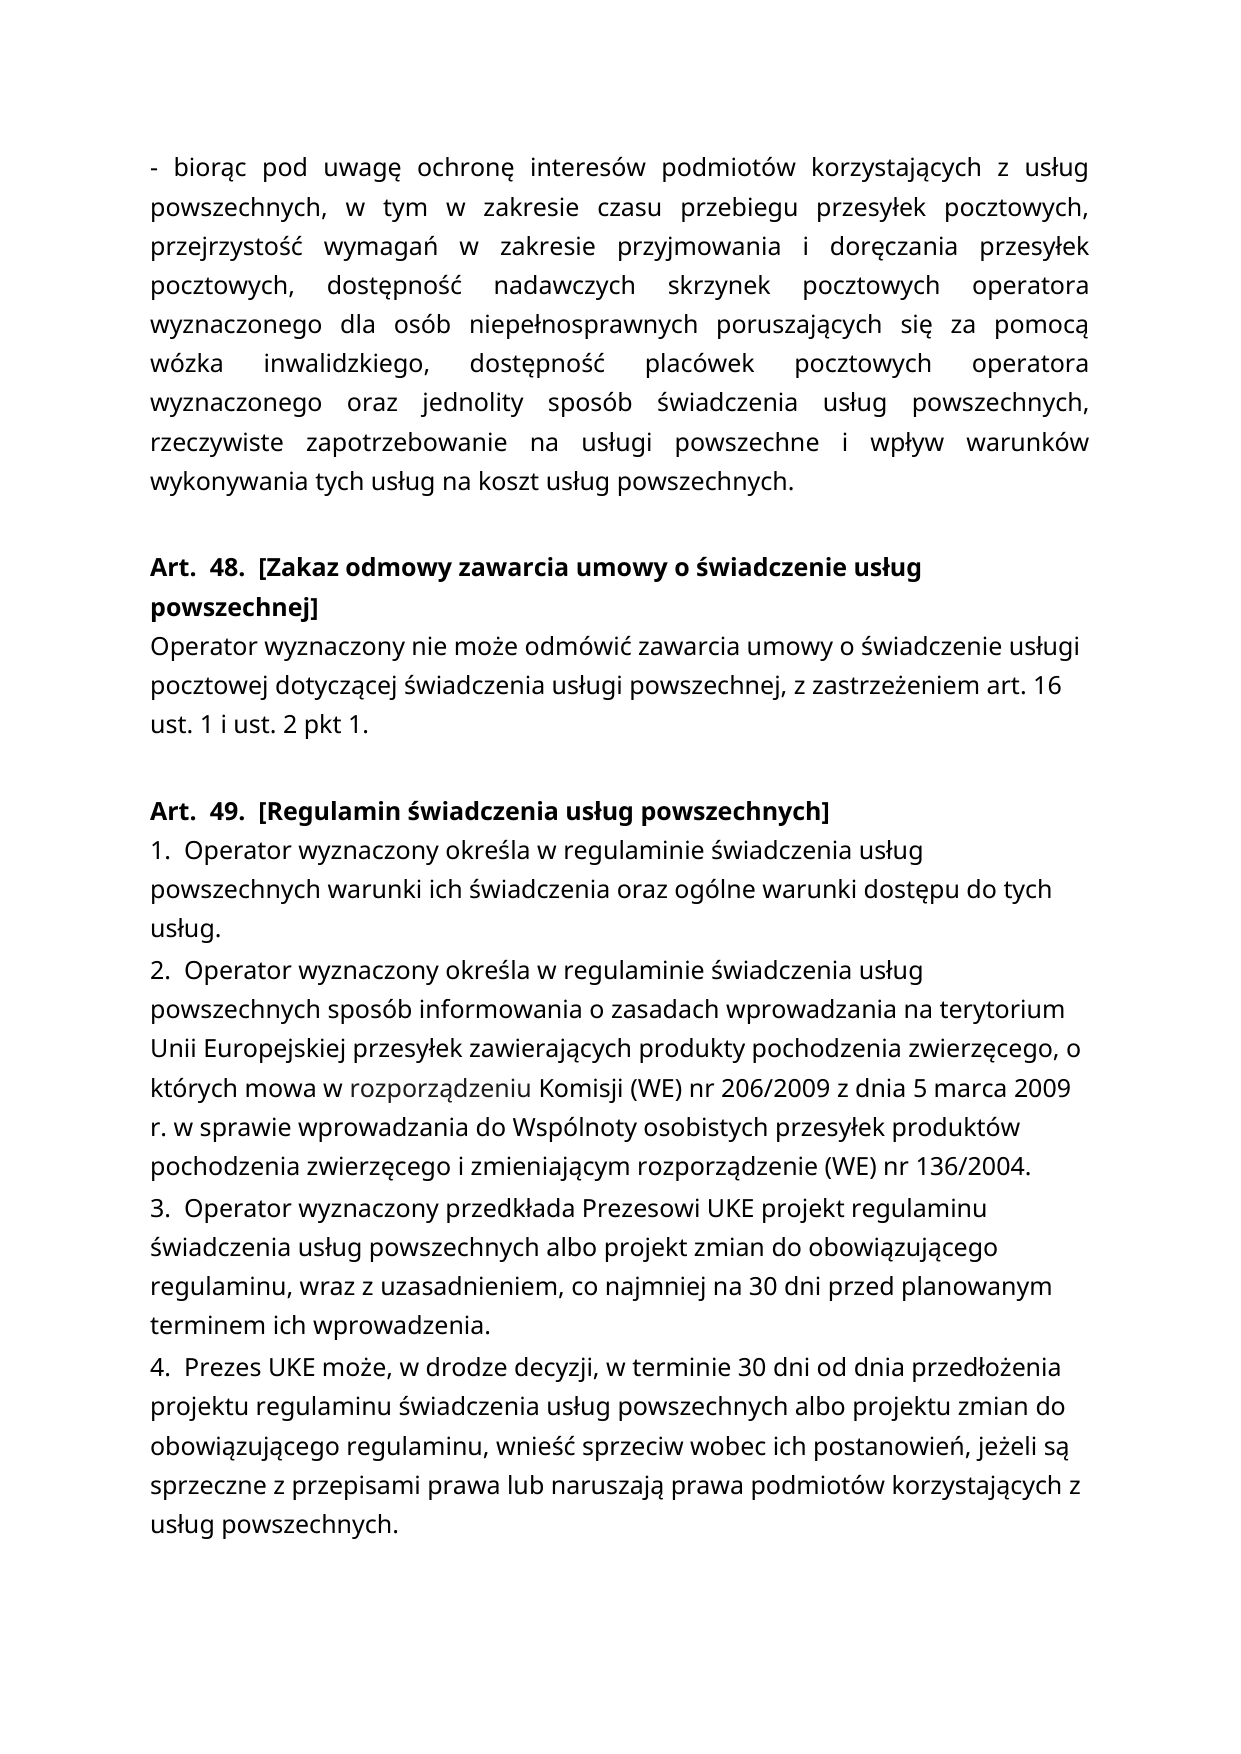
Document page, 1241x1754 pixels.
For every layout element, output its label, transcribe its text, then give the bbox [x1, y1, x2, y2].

text - biorąc pod uwagę ochronę interesów podmiotów korzystających z usług powszechnych, w tym w zakresie czasu przebiegu przesyłek pocztowych, przejrzystość wymagań w zakresie przyjmowania i doręczania przesyłek pocztowych, dostępność nadawczych skrzynek pocztowych operatora wyznaczonego dla osób niepełnosprawnych poruszających się za pomocą wózka inwalidzkiego, dostępność placówek pocztowych operatora wyznaczonego oraz jednolity sposób świadczenia usług powszechnych, rzeczywiste zapotrzebowanie na usługi powszechne i wpływ warunków wykonywania tych usług na koszt usług powszechnych. [150, 150, 1090, 497]
text Operator wyznaczony nie może odmówić zawarcia umowy o świadczenie usługi pocztowej dotyczącej świadczenia usługi powszechnej, z zastrzeżeniem art. 16 ust. 1 i ust. 2 pkt 1. [150, 628, 1090, 741]
text Art. 49. [Regulamin świadczenia usług powszechnych] [150, 793, 1090, 827]
text 2. Operator wyznaczony określa w regulaminie świadczenia usług powszechnych sposób informowania o zasadach wprowadzania na terytorium Unii Europejskiej przesyłek zawierających produkty pochodzenia zwierzęcego, o których mowa w rozporządzeniu Komisji (WE) nr 206/2009 z dnia 5 marca 2009 r. w sprawie wprowadzania do Wspólnoty osobistych przesyłek produktów pochodzenia zwierzęcego i zmieniającym rozporządzenie (WE) nr 136/2004. [150, 953, 1090, 1183]
text 3. Operator wyznaczony przedkłada Prezesowi UKE projekt regulaminu świadczenia usług powszechnych albo projekt zmian do obowiązującego regulaminu, wraz z uzasadnieniem, co najmniej na 30 dni przed planowanym terminem ich wprowadzenia. [150, 1190, 1090, 1342]
text 4. Prezes UKE może, w drodze decyzji, w terminie 30 dni od dnia przedłożenia projektu regulaminu świadczenia usług powszechnych albo projektu zmian do obowiązującego regulaminu, wnieść sprzeciw wobec ich postanowień, jeżeli są sprzeczne z przepisami prawa lub naruszają prawa podmiotów korzystających z usług powszechnych. [150, 1350, 1090, 1541]
text 1. Operator wyznaczony określa w regulaminie świadczenia usług powszechnych warunki ich świadczenia oraz ogólne warunki dostępu do tych usług. [150, 832, 1090, 945]
text Art. 48. [Zakaz odmowy zawarcia umowy o świadczenie usług powszechnej] [150, 550, 1090, 623]
